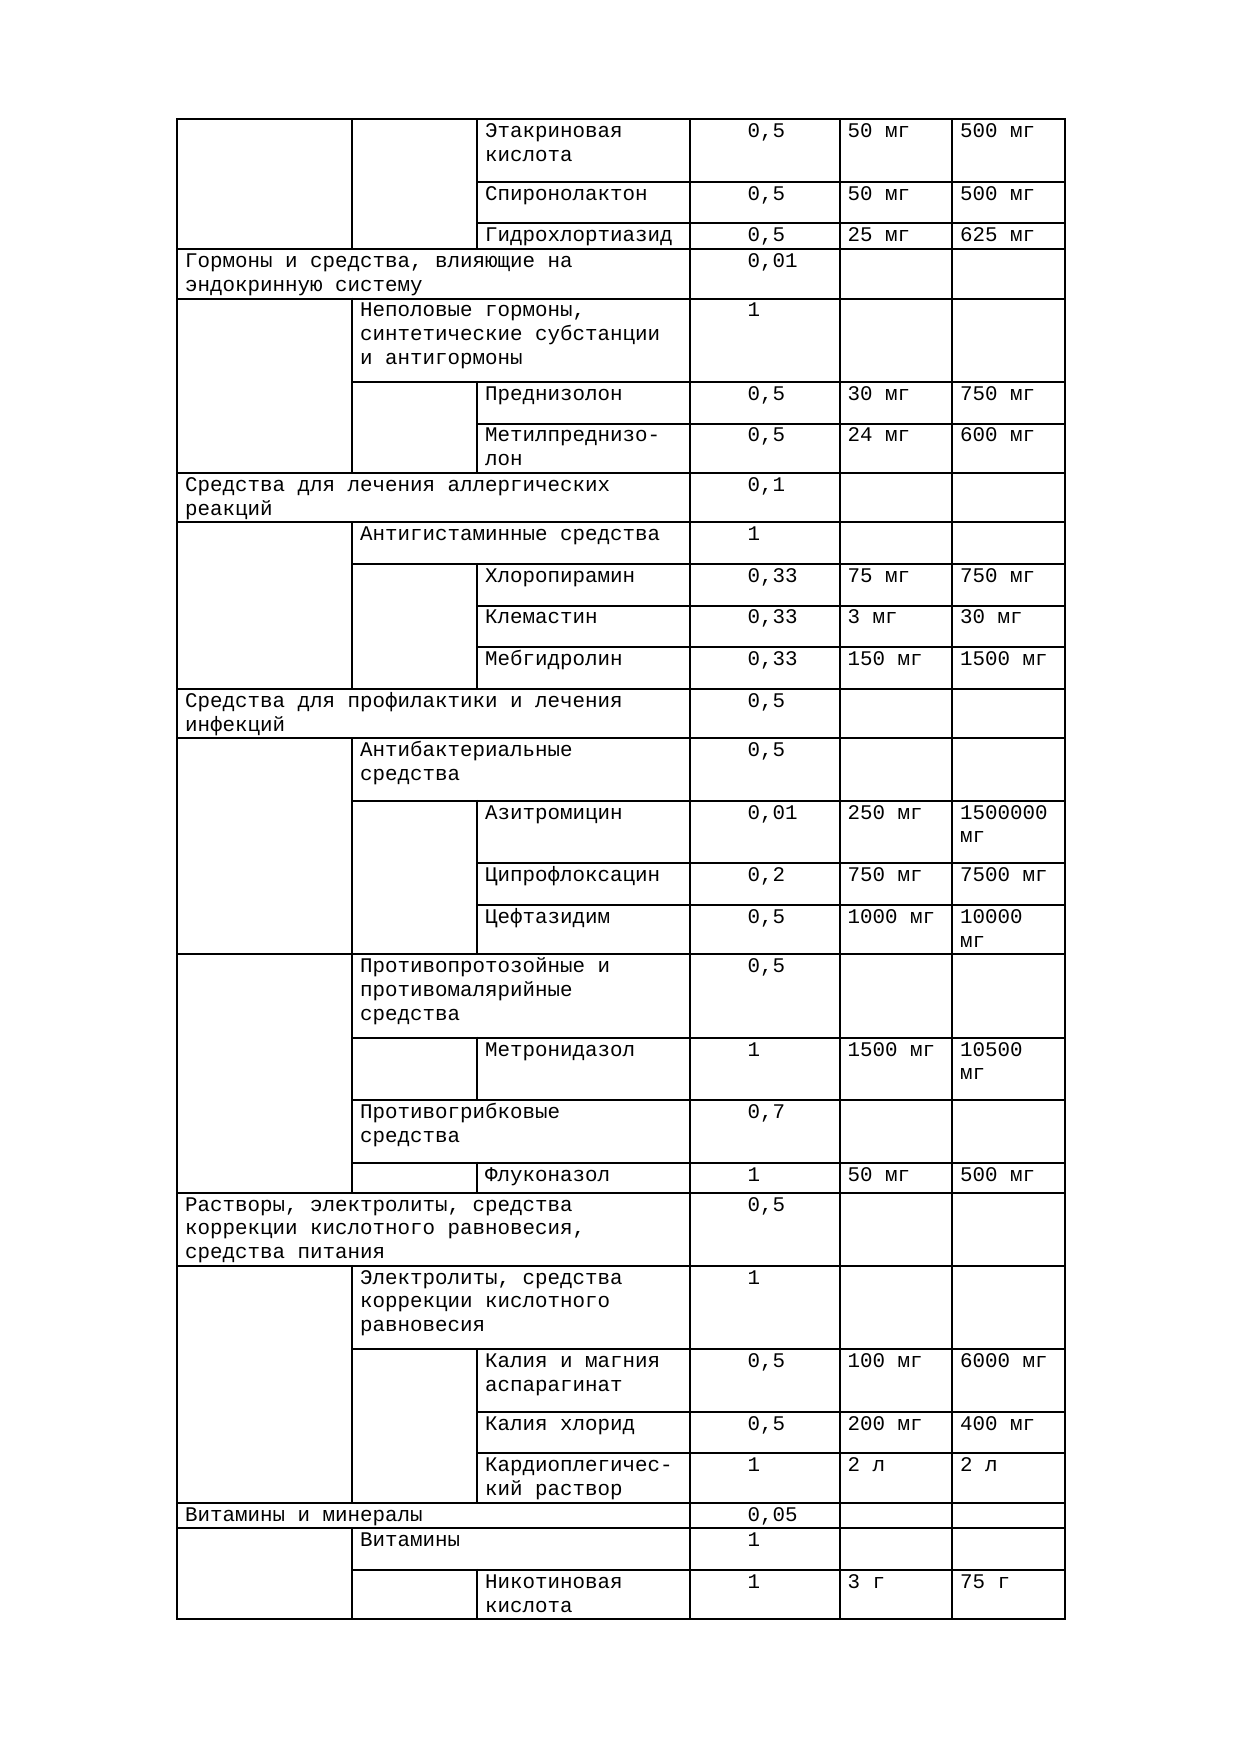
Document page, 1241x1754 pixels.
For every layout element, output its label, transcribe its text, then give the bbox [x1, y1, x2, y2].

table_cell Калия и магния аспарагинат [478, 1350, 689, 1411]
table_cell [841, 690, 951, 737]
table_cell Флуконазол [478, 1164, 689, 1192]
table_cell 0,5 [691, 383, 839, 422]
table_cell Средства для лечения аллергических реакций [178, 474, 689, 521]
table_cell 0,5 [691, 425, 839, 472]
table_cell 750 мг [953, 383, 1064, 422]
table_cell [353, 565, 476, 688]
table_cell Средства для профилактики и лечения инфекций [178, 690, 689, 737]
table_cell 50 мг [841, 1164, 951, 1192]
table_cell [953, 1267, 1064, 1348]
table_cell 250 мг [841, 802, 951, 862]
table_cell 50 мг [841, 183, 951, 222]
table_cell Преднизолон [478, 383, 689, 422]
table_cell Антибактериальные средства [353, 739, 689, 800]
table_cell Ципрофлоксацин [478, 864, 689, 904]
table_cell Этакриновая кислота [478, 120, 689, 181]
table_cell Калия хлорид [478, 1413, 689, 1452]
table_cell 7500 мг [953, 864, 1064, 904]
table_cell [953, 1504, 1064, 1527]
table_cell 1 [691, 1454, 839, 1502]
table_cell 0,5 [691, 1413, 839, 1452]
table_cell 500 мг [953, 1164, 1064, 1192]
table_cell 1 [691, 1267, 839, 1348]
table_cell 0,33 [691, 565, 839, 604]
table_cell 0,5 [691, 955, 839, 1037]
table_cell [841, 474, 951, 521]
table_cell Цефтазидим [478, 906, 689, 953]
table_cell 0,5 [691, 739, 839, 800]
table_cell 500 мг [953, 120, 1064, 181]
table_cell Мебгидролин [478, 648, 689, 688]
table_cell 1000 мг [841, 906, 951, 953]
table_cell [841, 1267, 951, 1348]
table_cell [353, 1039, 476, 1099]
table_cell 24 мг [841, 425, 951, 472]
table_cell [178, 1529, 351, 1618]
table_cell [953, 474, 1064, 521]
table_cell [841, 1529, 951, 1569]
table_cell 625 мг [953, 224, 1064, 248]
table_cell Спиронолактон [478, 183, 689, 222]
table_cell 75 г [953, 1571, 1064, 1618]
table_cell 30 мг [841, 383, 951, 422]
table_cell [953, 250, 1064, 297]
table_cell [841, 955, 951, 1037]
table_cell 25 мг [841, 224, 951, 248]
table_cell 600 мг [953, 425, 1064, 472]
table_cell 0,33 [691, 648, 839, 688]
table_cell [841, 300, 951, 381]
table_cell Неполовые гормоны, синтетические субстанции и антигормоны [353, 300, 689, 381]
table_cell 200 мг [841, 1413, 951, 1452]
table_cell [353, 120, 476, 248]
table_cell [178, 523, 351, 688]
table_cell [841, 523, 951, 563]
table_cell 0,7 [691, 1101, 839, 1162]
table_cell Хлоропирамин [478, 565, 689, 604]
table_cell 1500000 мг [953, 802, 1064, 862]
table_cell Метронидазол [478, 1039, 689, 1099]
table_cell Растворы, электролиты, средства коррекции кислотного равновесия, средства питания [178, 1194, 689, 1265]
table_cell 10000 мг [953, 906, 1064, 953]
table_cell 1 [691, 523, 839, 563]
table_cell Кардиоплегичес- кий раствор [478, 1454, 689, 1502]
table_cell [953, 1529, 1064, 1569]
table_cell [178, 1267, 351, 1502]
table_cell 0,5 [691, 690, 839, 737]
table_cell 2 л [953, 1454, 1064, 1502]
table_cell [178, 955, 351, 1192]
table_cell [353, 383, 476, 472]
table_cell 2 л [841, 1454, 951, 1502]
table_cell [953, 739, 1064, 800]
table_cell [953, 523, 1064, 563]
table_cell Антигистаминные средства [353, 523, 689, 563]
table_cell 1 [691, 1164, 839, 1192]
table_cell 1500 мг [841, 1039, 951, 1099]
table_cell Гидрохлортиазид [478, 224, 689, 248]
table_cell 0,01 [691, 250, 839, 297]
table_cell 0,05 [691, 1504, 839, 1527]
table_cell [353, 1350, 476, 1502]
table_cell 10500 мг [953, 1039, 1064, 1099]
table_cell [178, 739, 351, 953]
table_cell 500 мг [953, 183, 1064, 222]
table_cell 750 мг [841, 864, 951, 904]
table_cell Противогрибковые средства [353, 1101, 689, 1162]
table_cell 0,5 [691, 183, 839, 222]
table_cell 100 мг [841, 1350, 951, 1411]
table_cell 400 мг [953, 1413, 1064, 1452]
table_cell 0,33 [691, 607, 839, 646]
table_cell [953, 300, 1064, 381]
table_cell Витамины и минералы [178, 1504, 689, 1527]
table_cell Клемастин [478, 607, 689, 646]
table_cell [841, 1101, 951, 1162]
table_cell Гормоны и средства, влияющие на эндокринную систему [178, 250, 689, 297]
table_cell 0,5 [691, 120, 839, 181]
table_cell [841, 1504, 951, 1527]
table_cell Никотиновая кислота [478, 1571, 689, 1618]
table_cell 0,01 [691, 802, 839, 862]
table_cell [841, 250, 951, 297]
table_cell Противопротозойные и противомалярийные средства [353, 955, 689, 1037]
table_cell [353, 1571, 476, 1618]
table_cell Витамины [353, 1529, 689, 1569]
table_cell 1 [691, 1529, 839, 1569]
table_cell 0,5 [691, 1194, 839, 1265]
table_cell 150 мг [841, 648, 951, 688]
table_cell 75 мг [841, 565, 951, 604]
table_cell [841, 739, 951, 800]
table_cell [953, 1194, 1064, 1265]
table_cell [953, 690, 1064, 737]
table_cell 0,5 [691, 906, 839, 953]
table_cell 0,1 [691, 474, 839, 521]
table_cell Электролиты, средства коррекции кислотного равновесия [353, 1267, 689, 1348]
table_cell [353, 802, 476, 953]
table_cell 3 мг [841, 607, 951, 646]
table_cell Азитромицин [478, 802, 689, 862]
table_cell Метилпреднизо- лон [478, 425, 689, 472]
table_cell [178, 300, 351, 472]
table_cell 1 [691, 300, 839, 381]
table_cell 0,2 [691, 864, 839, 904]
table_cell 1500 мг [953, 648, 1064, 688]
table_cell 6000 мг [953, 1350, 1064, 1411]
table_cell [953, 1101, 1064, 1162]
table_cell [841, 1194, 951, 1265]
table_cell 1 [691, 1571, 839, 1618]
table_cell [353, 1164, 476, 1192]
table_cell 50 мг [841, 120, 951, 181]
table_cell 30 мг [953, 607, 1064, 646]
table_cell 3 г [841, 1571, 951, 1618]
table_cell 1 [691, 1039, 839, 1099]
table_cell [953, 955, 1064, 1037]
table_cell 750 мг [953, 565, 1064, 604]
table_cell 0,5 [691, 1350, 839, 1411]
table_cell 0,5 [691, 224, 839, 248]
